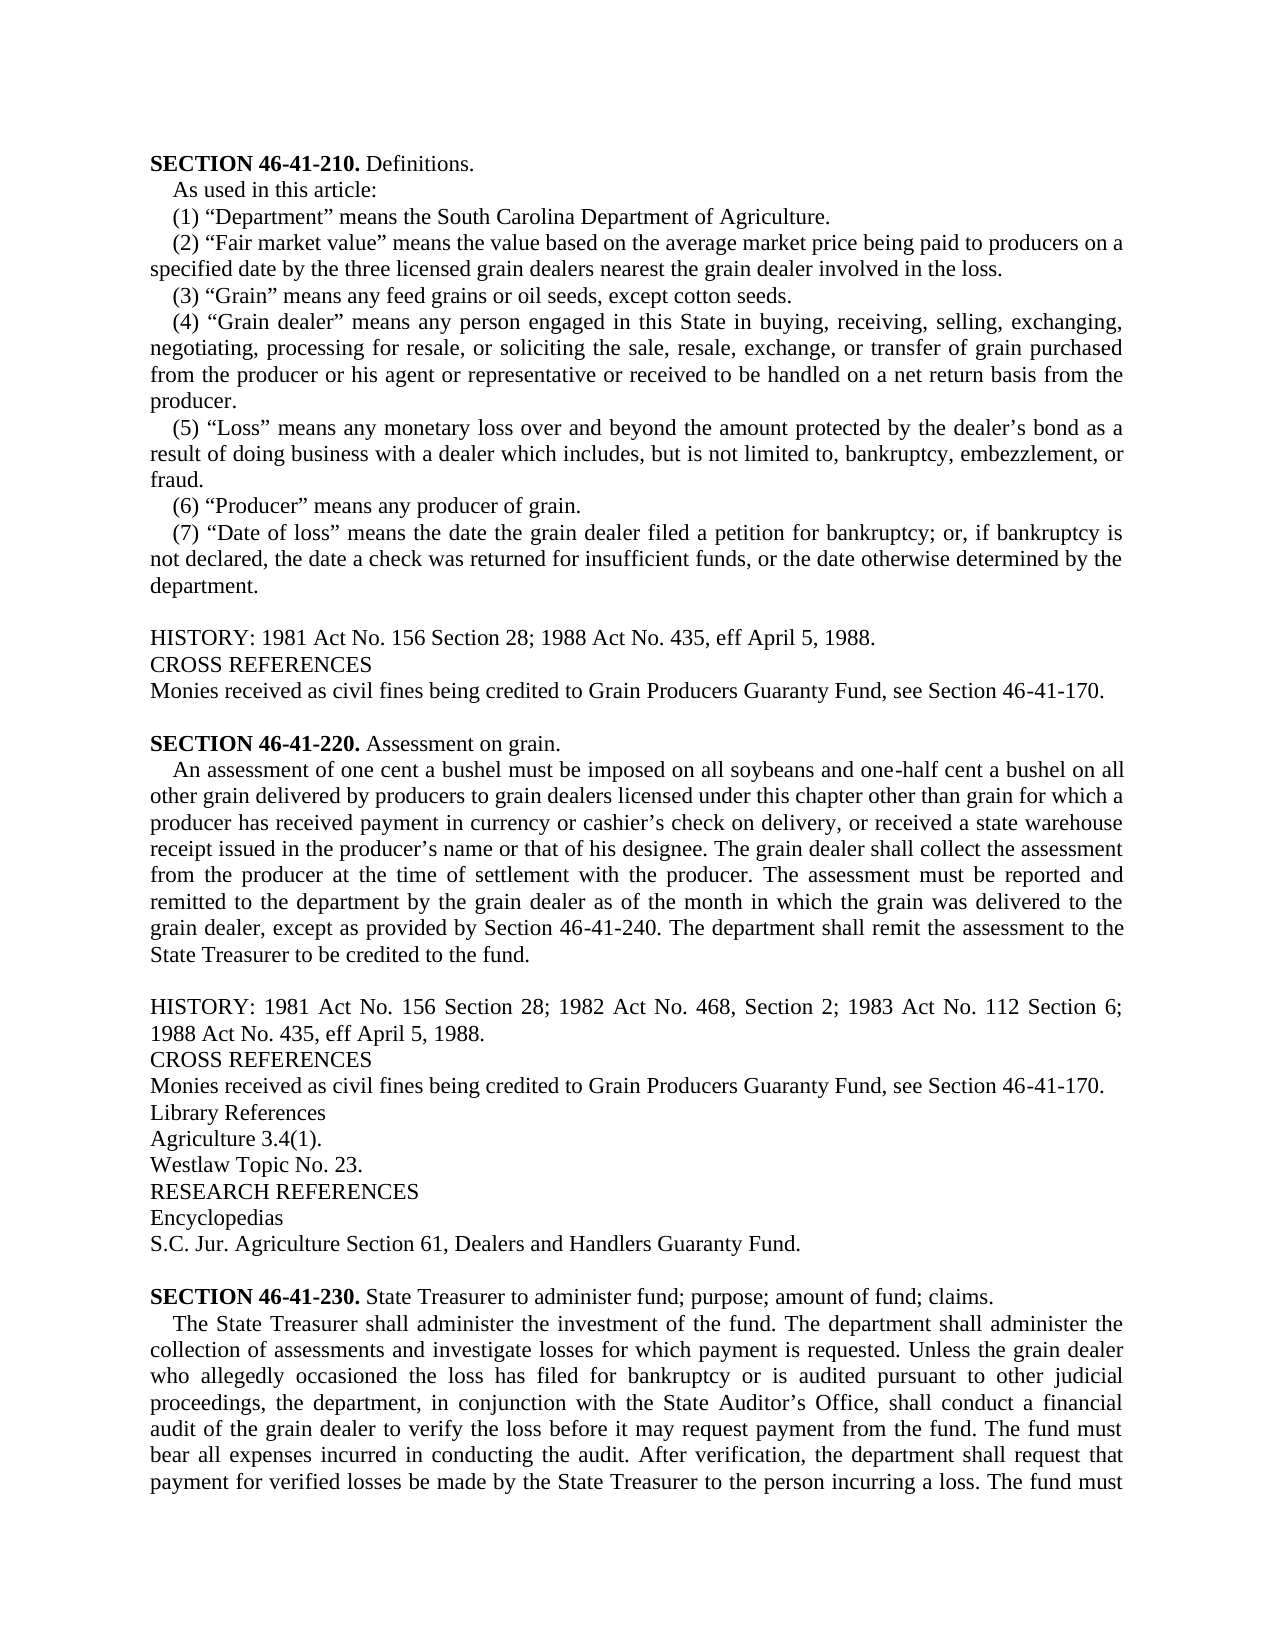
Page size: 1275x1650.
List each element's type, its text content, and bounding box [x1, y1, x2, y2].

text Monies received as civil fines being credited to Grain Producers Guaranty Fund, see Section 46-41-170. [150, 677, 1125, 703]
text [150, 1309, 1125, 1494]
text As used in this article: [150, 176, 1125, 203]
text (2) “Fair market value” means the value based on the average market price being paid to producers on a specified date by the three licensed grain dealers nearest the grain dealer involved in the loss. [150, 229, 1125, 282]
text (5) “Loss” means any monetary loss over and beyond the amount protected by the dealer’s bond as a result of doing business with a dealer which includes, but is not limited to, bankruptcy, embezzlement, or fraud. [150, 413, 1125, 493]
text (3) “Grain” means any feed grains or oil seeds, except cotton seeds. [150, 282, 1125, 308]
text RESEARCH REFERENCES [150, 1178, 1125, 1204]
text HISTORY: 1981 Act No. 156 Section 28; 1988 Act No. 435, eff April 5, 1988. [150, 624, 1125, 651]
text Agriculture 3.4(1). [150, 1125, 1125, 1151]
text CROSS REFERENCES [150, 651, 1125, 677]
text HISTORY: 1981 Act No. 156 Section 28; 1982 Act No. 468, Section 2; 1983 Act No. 112 Section 6; 1988 Act No. 435, eff April 5, 1988. [150, 993, 1125, 1046]
text Westlaw Topic No. 23. [150, 1151, 1125, 1178]
text CROSS REFERENCES [150, 1046, 1125, 1072]
text (7) “Date of loss” means the date the grain dealer filed a petition for bankruptcy; or, if bankruptcy is not declared, the date a check was returned for insufficient funds, or the date otherwise determined by the department. [150, 519, 1125, 598]
text An assessment of one cent a bushel must be imposed on all soybeans and one-half cent a bushel on all other grain delivered by producers to grain dealers licensed under this chapter other than grain for which a producer has received payment in currency or cashier’s check on delivery, or received a state warehouse receipt issued in the producer’s name or that of his designee. The grain dealer shall collect the assessment from the producer at the time of settlement with the producer. The assessment must be reported and remitted to the department by the grain dealer as of the month in which the grain was delivered to the grain dealer, except as provided by Section 46-41-240. The department shall remit the assessment to the State Treasurer to be credited to the fund. [150, 756, 1125, 967]
text Encyclopedias [150, 1204, 1125, 1231]
text SECTION 46-41-230. State Treasurer to administer fund; purpose; amount of fund; claims. [150, 1283, 1125, 1309]
text S.C. Jur. Agriculture Section 61, Dealers and Handlers Guaranty Fund. [150, 1231, 1125, 1257]
text (6) “Producer” means any producer of grain. [150, 493, 1125, 519]
text (4) “Grain dealer” means any person engaged in this State in buying, receiving, selling, exchanging, negotiating, processing for resale, or soliciting the sale, resale, exchange, or transfer of grain purchased from the producer or his agent or representative or received to be handled on a net return basis from the producer. [150, 308, 1125, 413]
text SECTION 46-41-210. Definitions. [150, 150, 1125, 176]
text (1) “Department” means the South Carolina Department of Agriculture. [150, 203, 1125, 229]
text Monies received as civil fines being credited to Grain Producers Guaranty Fund, see Section 46-41-170. [150, 1072, 1125, 1099]
text SECTION 46-41-220. Assessment on grain. [150, 730, 1125, 756]
text Library References [150, 1099, 1125, 1125]
